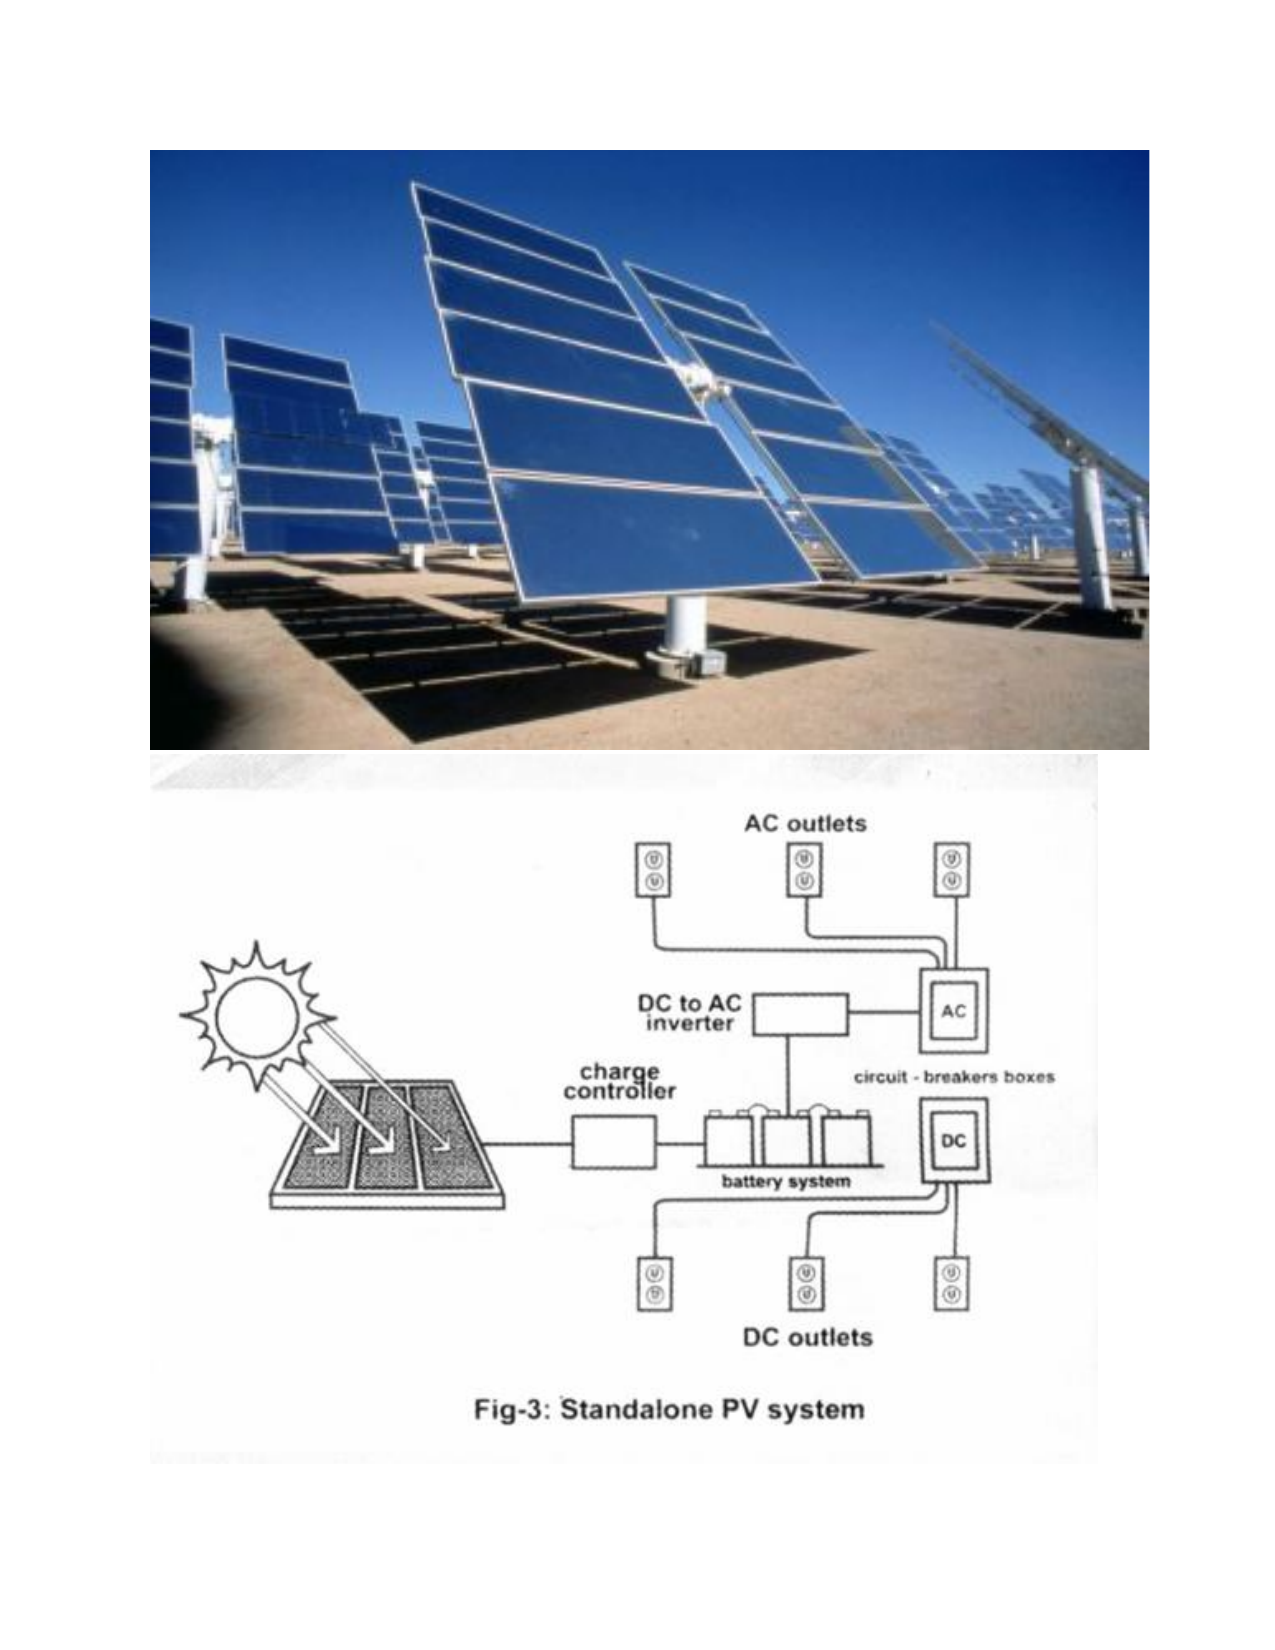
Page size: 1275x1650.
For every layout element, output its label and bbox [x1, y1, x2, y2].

picture [150, 754, 1098, 1464]
picture [150, 150, 1150, 750]
